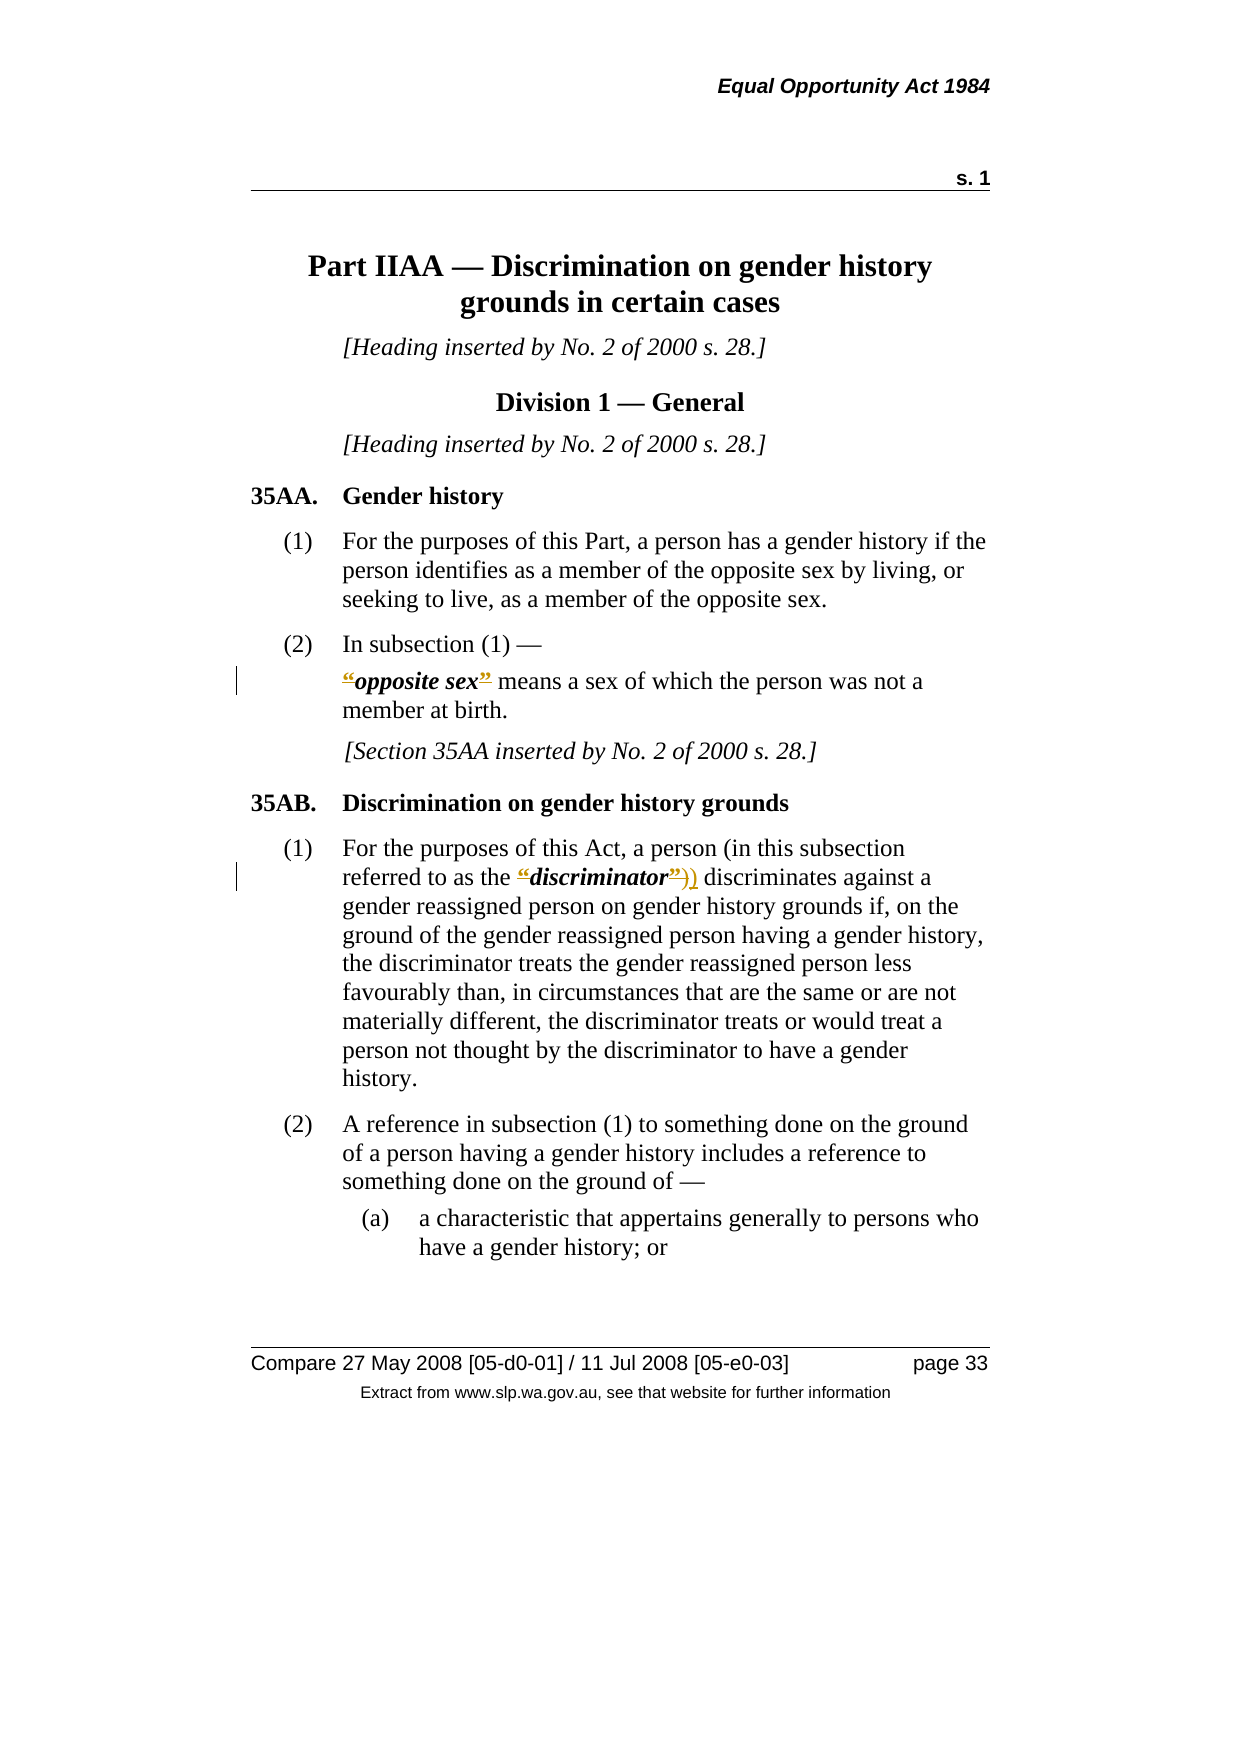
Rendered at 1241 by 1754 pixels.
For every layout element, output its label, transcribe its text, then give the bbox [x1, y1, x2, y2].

text [Section 35AA inserted by No. 2 of 2000 s. 28.] [251, 736, 990, 765]
text (1) For the purposes of this Part, a person has a gender history if the person identifies as a member of the opposite sex by living, or seeking to live, as a member of the opposite sex. [251, 526, 990, 613]
text (a) a characteristic that appertains generally to persons who have a gender history; or [251, 1203, 990, 1261]
subtitle Part IIAA — Discrimination on gender history grounds in certain cases [251, 247, 990, 319]
subtitle 35AB. Discrimination on gender history grounds [251, 788, 990, 817]
text (2) A reference in subsection (1) to something done on the ground of a person having a gender history includes a reference to something done on the ground of — [251, 1109, 990, 1195]
subtitle 35AA. Gender history [251, 481, 990, 510]
text opposite sex means a sex of which the person was not a member at birth. [251, 666, 990, 724]
subtitle [Heading inserted by No. 2 of 2000 s. 28.] [252, 429, 990, 458]
text (2) In subsection (1) — [251, 629, 990, 658]
text (1) For the purposes of this Act, a person (in this subsection referred to as the discriminator discriminates against a gender reassigned person on gender history grounds if, on the ground of the gender reassigned person having a gender history, the discriminator treats the gender reassigned person less favourably than, in circumstances that are the same or are not materially different, the discriminator treats or would treat a person not thought by the discriminator to have a gender history. [251, 833, 990, 1092]
subtitle [Heading inserted by No. 2 of 2000 s. 28.] [252, 332, 990, 361]
subtitle Division 1 — General [251, 386, 990, 417]
